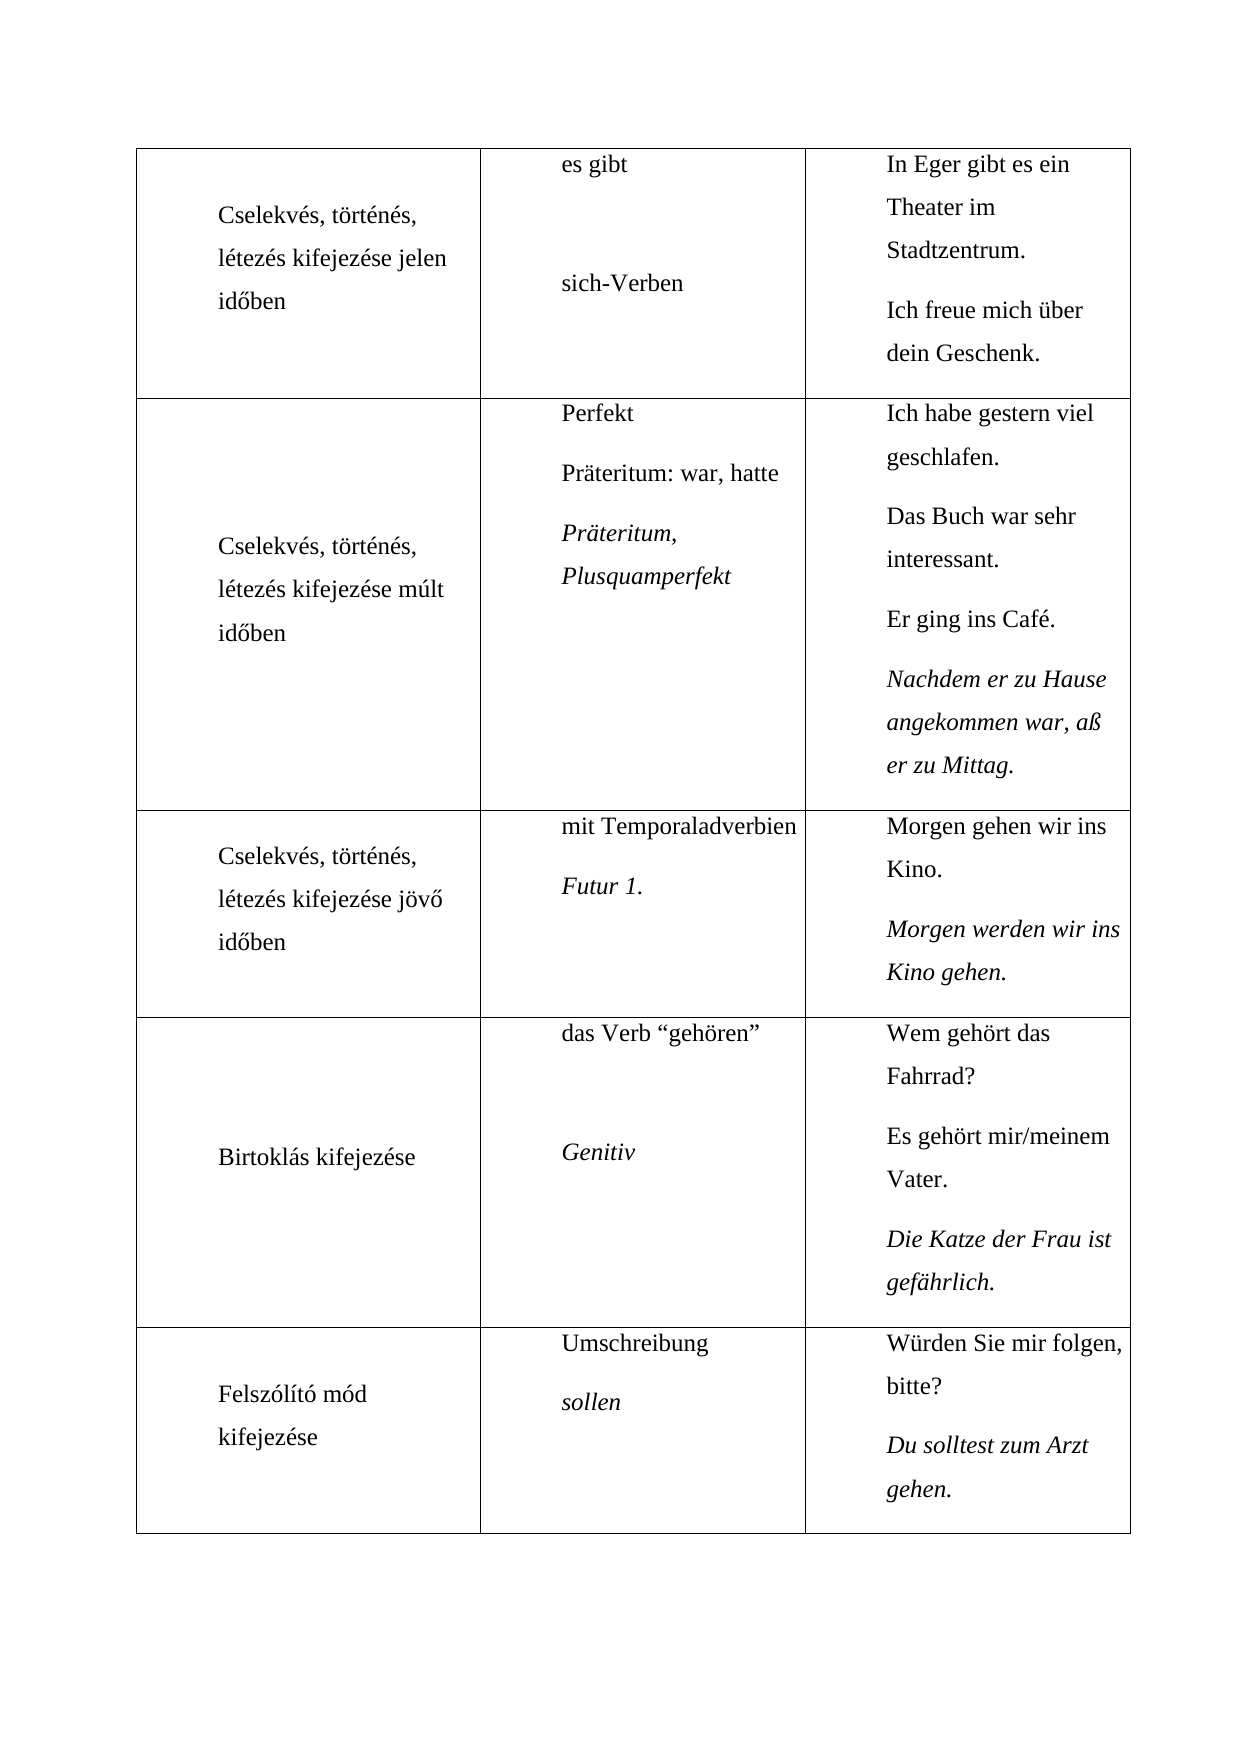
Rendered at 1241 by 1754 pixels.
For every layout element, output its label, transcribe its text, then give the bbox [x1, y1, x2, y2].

table_cell Umschreibung sollen [481, 1328, 805, 1533]
table_cell Würden Sie mir folgen, bitte? Du solltest zum Arzt gehen. [806, 1328, 1130, 1533]
table_cell das Verb “gehören” Genitiv [481, 1018, 805, 1327]
table_cell Cselekvés, történés, létezés kifejezése múlt időben [137, 399, 480, 810]
table_cell Wem gehört das Fahrrad? Es gehört mir/meinem Vater. Die Katze der Frau ist gefährlich. [806, 1018, 1130, 1327]
table_cell Birtoklás kifejezése [137, 1018, 480, 1327]
table_cell Felszólító mód kifejezése [137, 1328, 480, 1533]
table_cell Morgen gehen wir ins Kino. Morgen werden wir ins Kino gehen. [806, 811, 1130, 1017]
table_cell In Eger gibt es ein Theater im Stadtzentrum. Ich freue mich über dein Geschenk. [806, 149, 1130, 397]
table_cell mit Temporaladverbien Futur 1. [481, 811, 805, 1017]
table_cell Cselekvés, történés, létezés kifejezése jelen időben [137, 149, 480, 397]
table_cell Cselekvés, történés, létezés kifejezése jövő időben [137, 811, 480, 1017]
table_cell es gibt sich-Verben [481, 149, 805, 397]
table_cell Ich habe gestern viel geschlafen. Das Buch war sehr interessant. Er ging ins Café. Nachdem er zu Hause angekommen war, aß er zu Mittag. [806, 399, 1130, 810]
table_cell Perfekt Präteritum: war, hatte Präteritum, Plusquamperfekt [481, 399, 805, 810]
